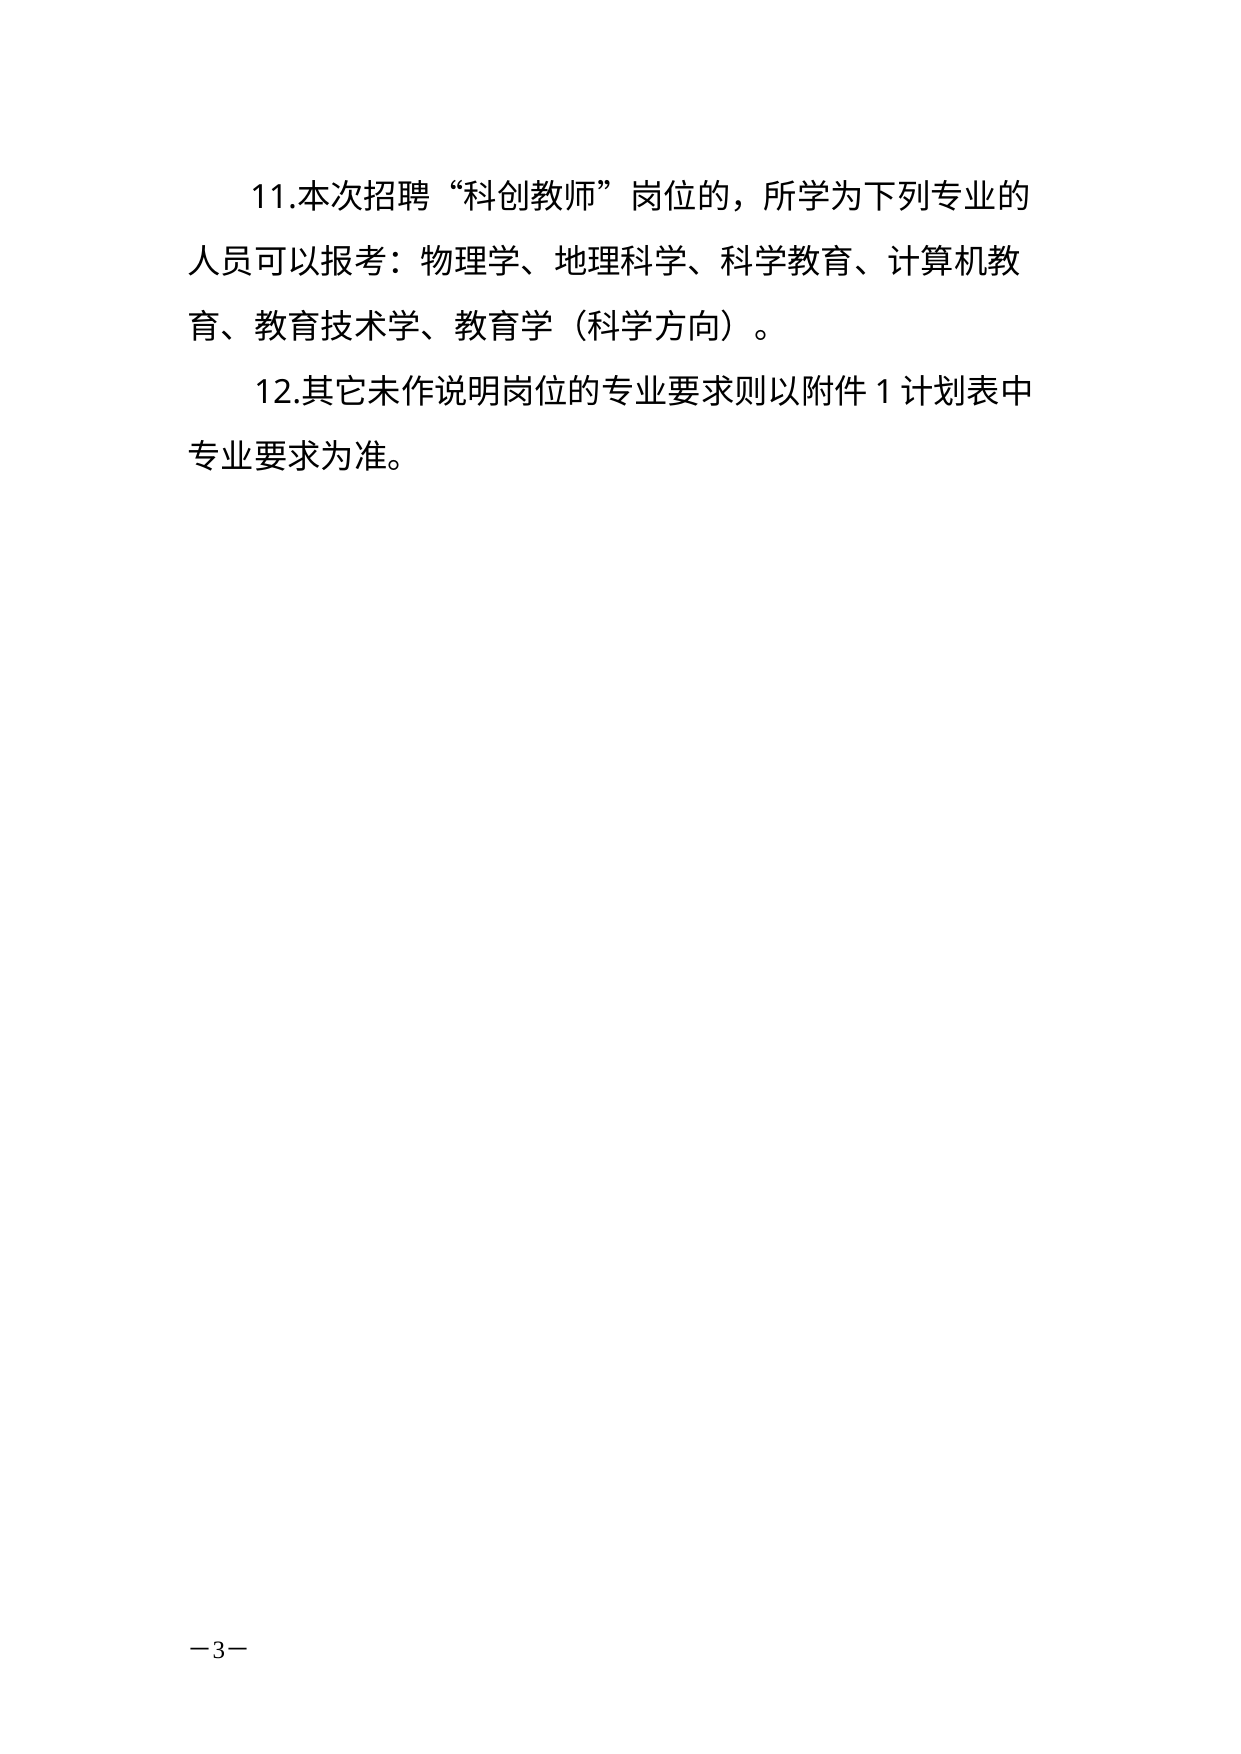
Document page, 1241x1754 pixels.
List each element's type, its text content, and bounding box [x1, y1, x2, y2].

text 12.其它未作说明岗位的专业要求则以附件1计划表中专业要求为准。 [187, 357, 1053, 487]
text 11.本次招聘“科创教师”岗位的，所学为下列专业的人员可以报考：物理学、地理科学、科学教育、计算机教育、教育技术学、教育学（科学方向）。 [187, 162, 1053, 357]
